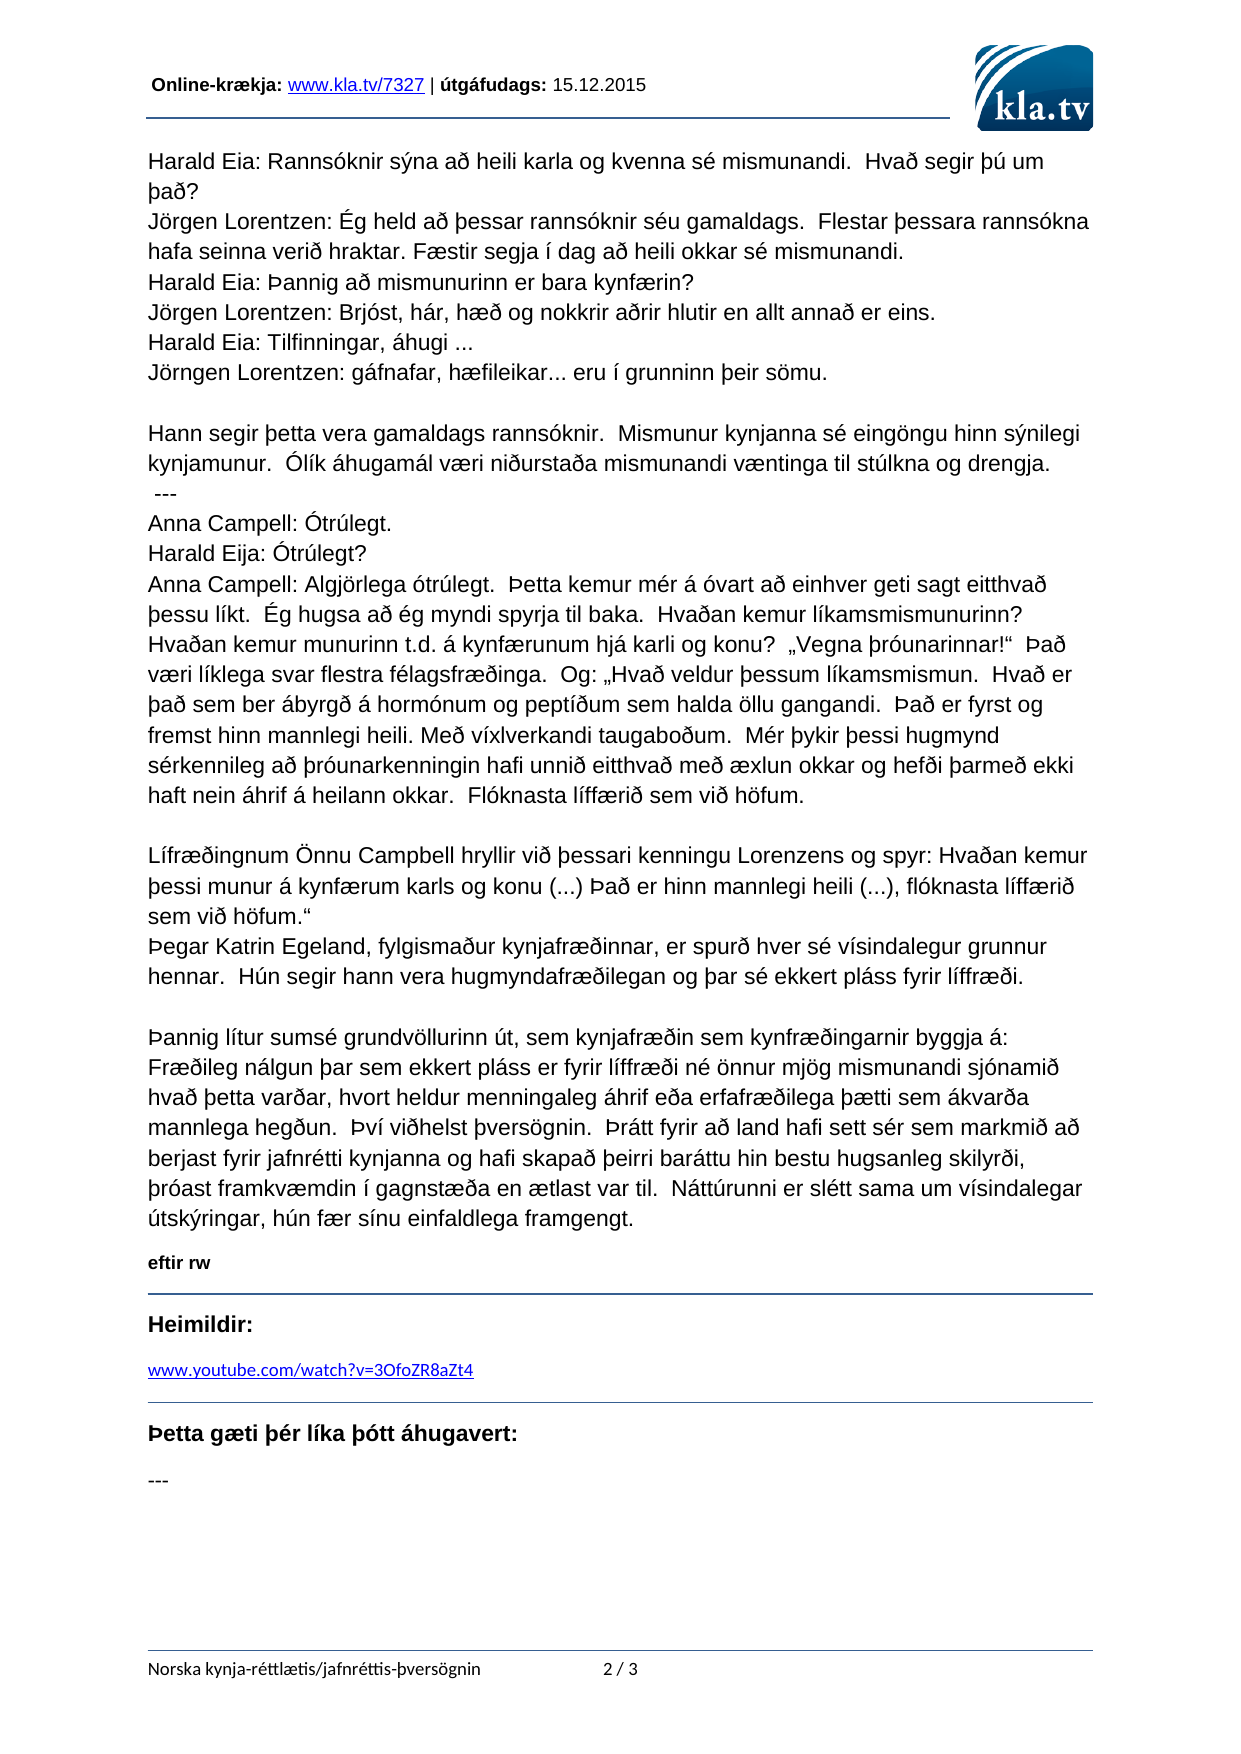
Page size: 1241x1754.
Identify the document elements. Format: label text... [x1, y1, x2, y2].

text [148, 148, 1093, 1231]
text Heimildir: [148, 1295, 1093, 1338]
text Þetta gæti þér líka þótt áhugavert: [148, 1403, 1093, 1446]
text --- [148, 1466, 1093, 1494]
text www.youtube.com/watch?v=3OfoZR8aZt4 [148, 1358, 1093, 1381]
text eftir rw [148, 1252, 1093, 1273]
